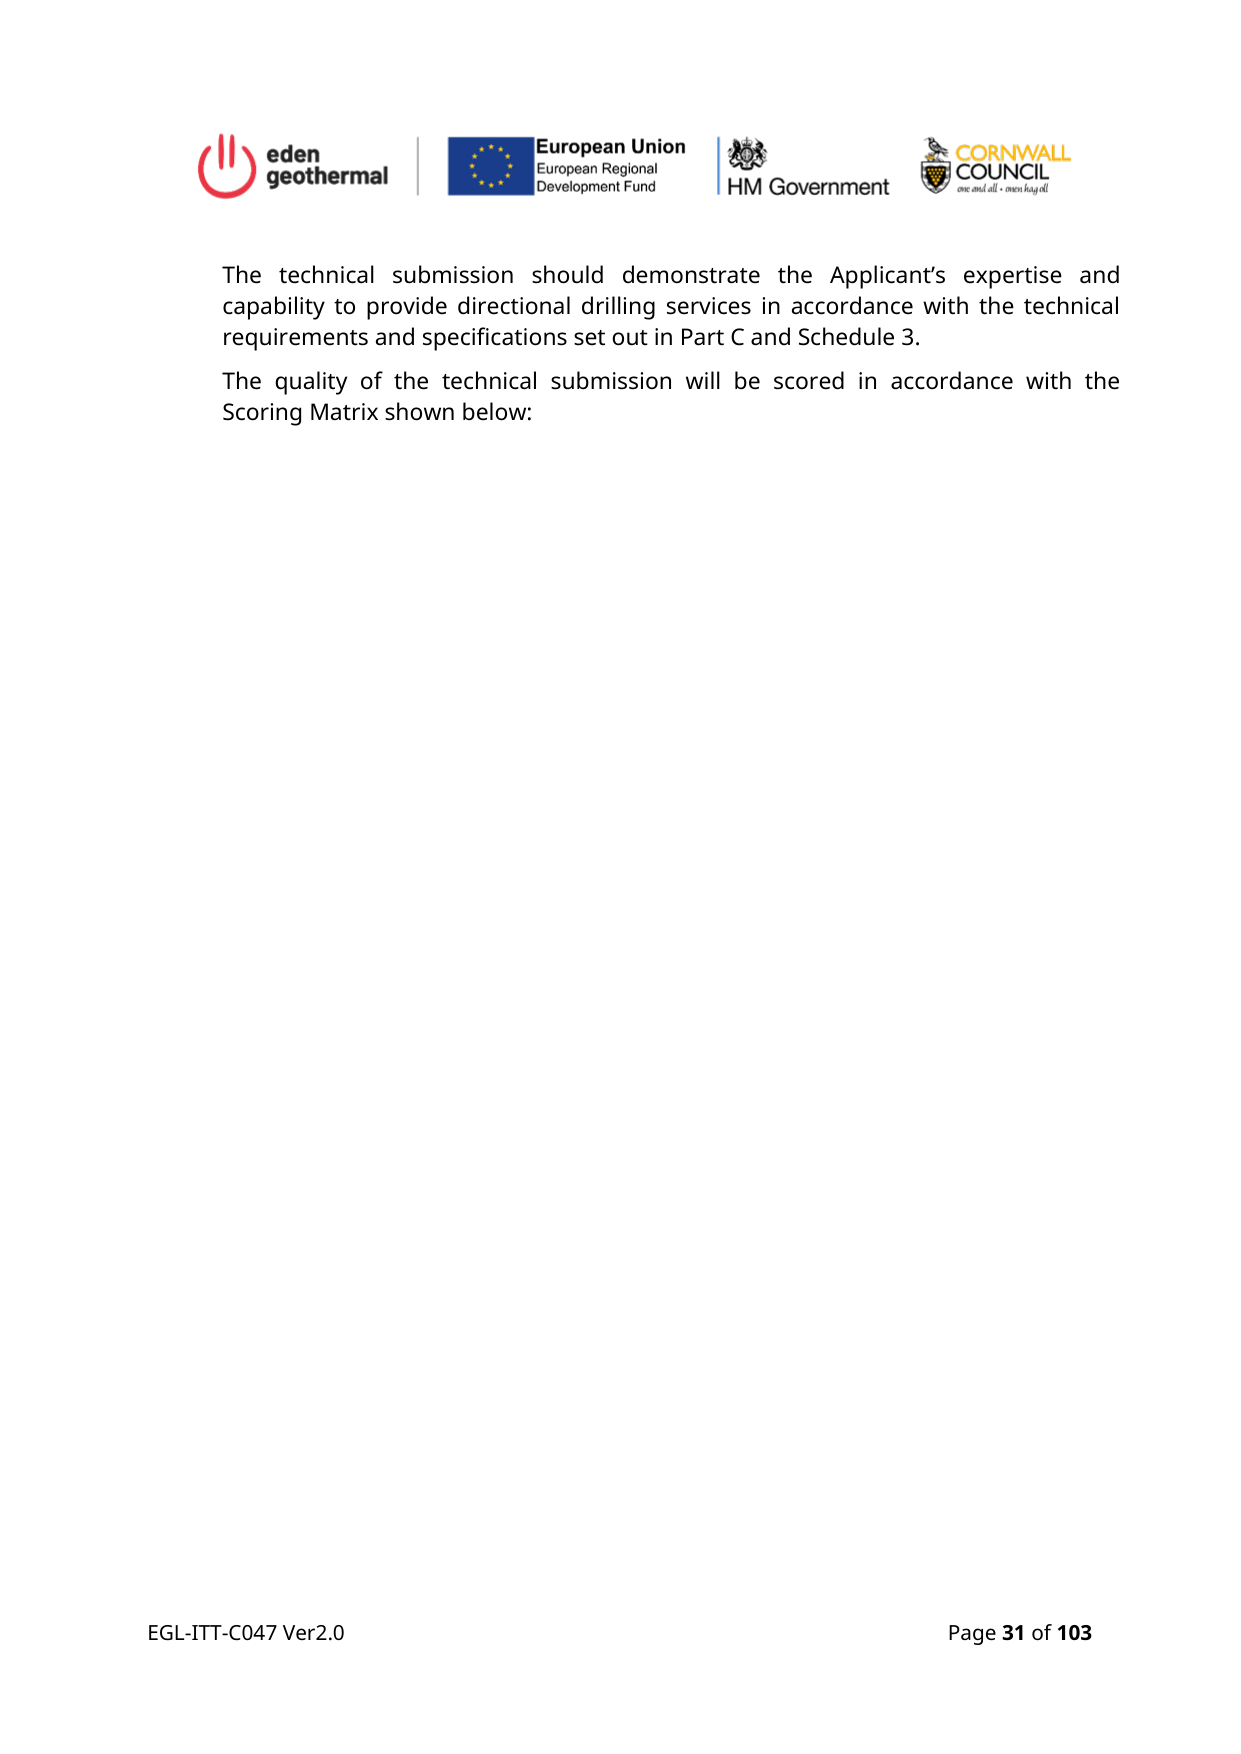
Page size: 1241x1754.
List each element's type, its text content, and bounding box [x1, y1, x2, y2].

text The technical submission should demonstrate the Applicant’s expertise and capability to provide directional drilling services in accordance with the technical requirements and specifications set out in Part C and Schedule 3. [222, 259, 1122, 352]
picture [168, 107, 1101, 225]
text The quality of the technical submission will be scored in accordance with the Scoring Matrix shown below: [222, 365, 1122, 427]
